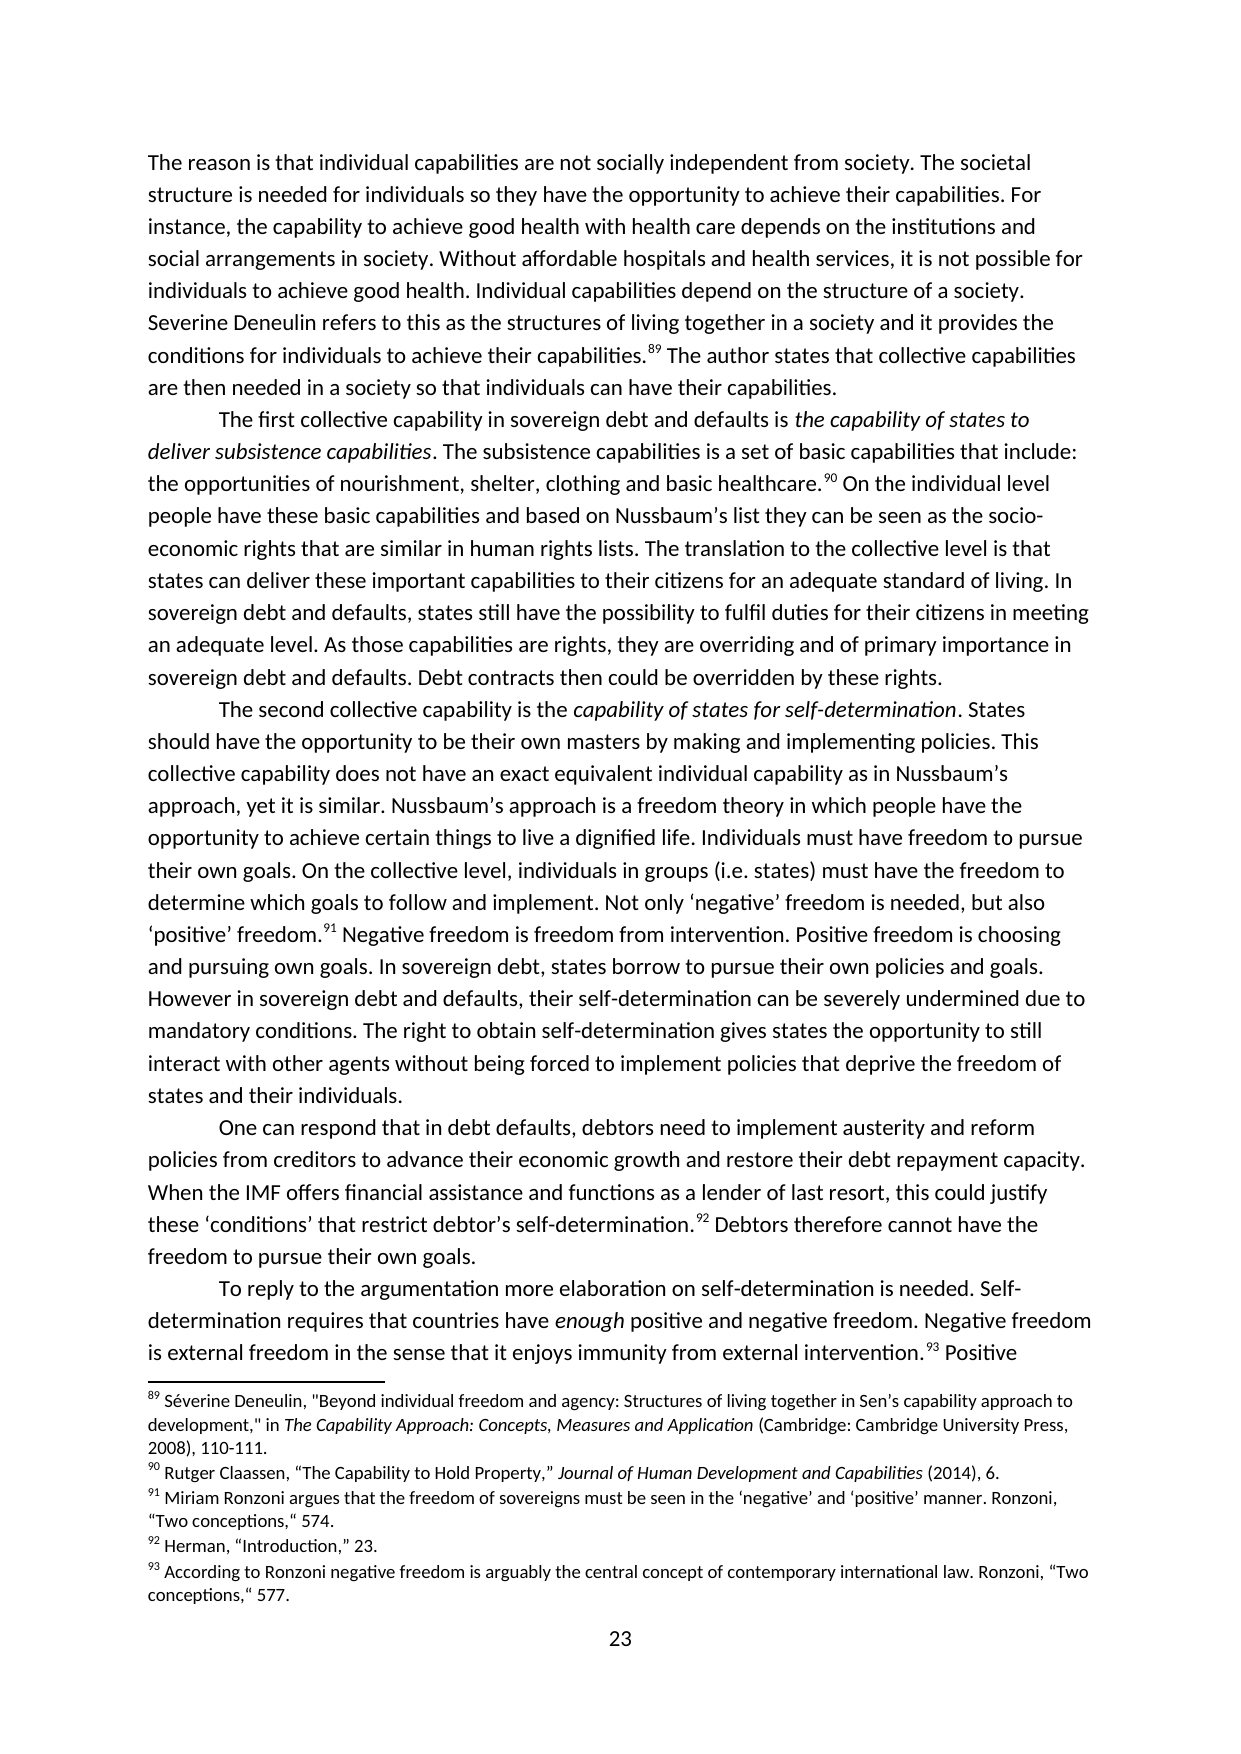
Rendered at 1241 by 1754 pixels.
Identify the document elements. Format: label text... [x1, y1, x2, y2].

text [148, 148, 1093, 401]
text The second collective capability is the capability of states for self-determination. States should have the opportunity to be their own masters by making and implementing policies. This collective capability does not have an exact equivalent individual capability as in Nussbaum’s approach, yet it is similar. Nussbaum’s approach is a freedom theory in which people have the opportunity to achieve certain things to live a dignified life. Individuals must have freedom to pursue their own goals. On the collective level, individuals in groups (i.e. states) must have the freedom to determine which goals to follow and implement. Not only ‘negative’ freedom is needed, but also ‘positive’ freedom. Negative freedom is freedom from intervention. Positive freedom is choosing and pursuing own goals. In sovereign debt, states borrow to pursue their own policies and goals. However in sovereign debt and defaults, their self-determination can be severely undermined due to mandatory conditions. The right to obtain self-determination gives states the opportunity to still interact with other agents without being forced to implement policies that deprive the freedom of states and their individuals. [148, 695, 1093, 1109]
text One can respond that in debt defaults, debtors need to implement austerity and reform policies from creditors to advance their economic growth and restore their debt repayment capacity. When the IMF offers financial assistance and functions as a lender of last resort, this could justify these ‘conditions’ that restrict debtor’s self-determination. Debtors therefore cannot have the freedom to pursue their own goals. [148, 1113, 1093, 1270]
text The first collective capability in sovereign debt and defaults is the capability of states to deliver subsistence capabilities. The subsistence capabilities is a set of basic capabilities that include: the opportunities of nourishment, shelter, clothing and basic healthcare. On the individual level people have these basic capabilities and based on Nussbaum’s list they can be seen as the socio-economic rights that are similar in human rights lists. The translation to the collective level is that states can deliver these important capabilities to their citizens for an adequate standard of living. In sovereign debt and defaults, states still have the possibility to fulfil duties for their citizens in meeting an adequate level. As those capabilities are rights, they are overriding and of primary importance in sovereign debt and defaults. Debt contracts then could be overridden by these rights. [148, 405, 1093, 691]
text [148, 1274, 1093, 1367]
